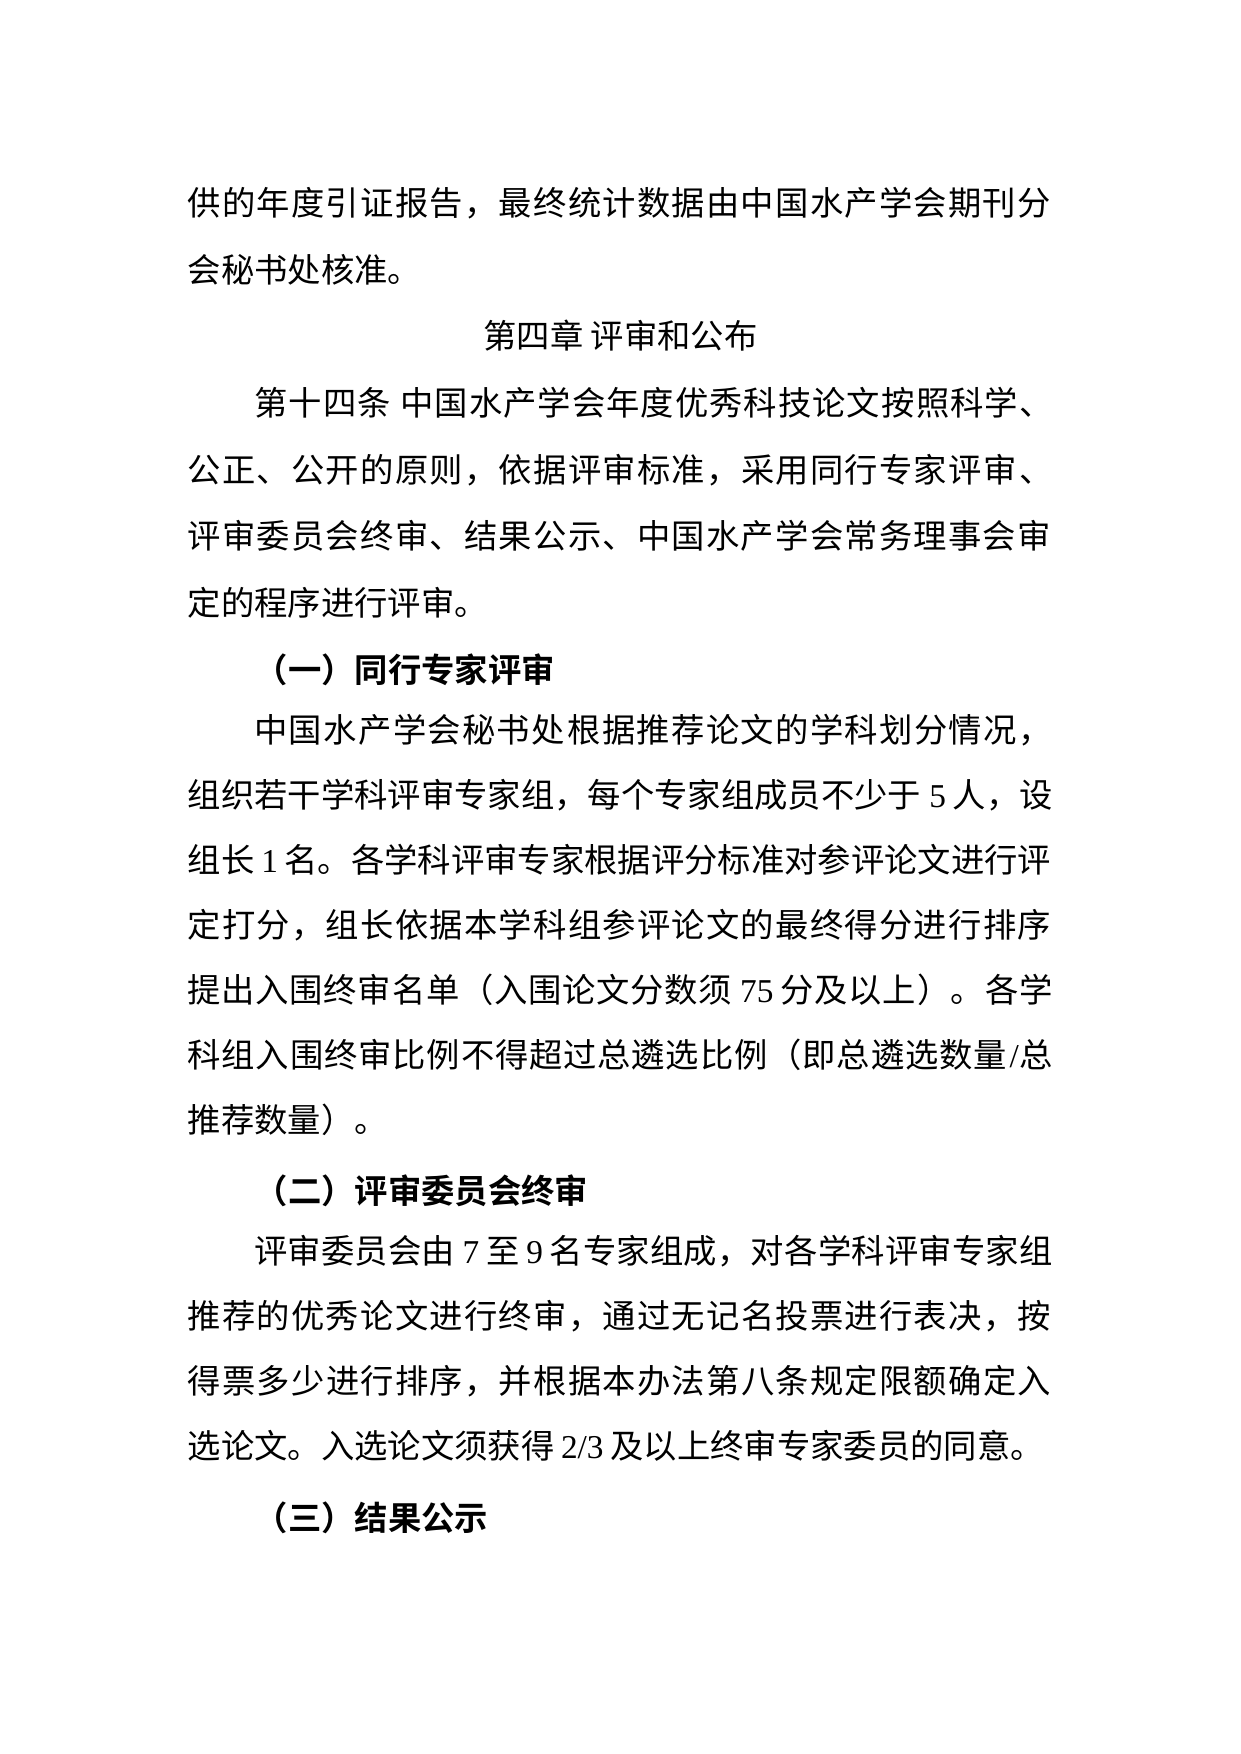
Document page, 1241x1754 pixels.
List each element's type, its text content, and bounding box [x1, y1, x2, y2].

text （一）同行专家评审 [187, 629, 1053, 695]
text 中国水产学会秘书处根据推荐论文的学科划分情况，组织若干学科评审专家组，每个专家组成员不少于5人，设组长1名。各学科评审专家根据评分标准对参评论文进行评定打分，组长依据本学科组参评论文的最终得分进行排序，提出入围终审名单（入围论文分数须75分及以上）。各学科组入围终审比例不得超过总遴选比例（即总遴选数量/总推荐数量）。 [187, 695, 1053, 1150]
text （二）评审委员会终审 [187, 1150, 1053, 1217]
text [187, 162, 1053, 295]
text 评审委员会由7至9名专家组成，对各学科评审专家组推荐的优秀论文进行终审，通过无记名投票进行表决，按得票多少进行排序，并根据本办法第八条规定限额确定入选论文。入选论文须获得2/3及以上终审专家委员的同意。 [187, 1217, 1053, 1477]
text 第十四条 中国水产学会年度优秀科技论文按照科学、公正、公开的原则，依据评审标准，采用同行专家评审、评审委员会终审、结果公示、中国水产学会常务理事会审定的程序进行评审。 [187, 362, 1053, 629]
text （三）结果公示 [187, 1477, 1053, 1544]
text 第四章 评审和公布 [187, 295, 1053, 362]
